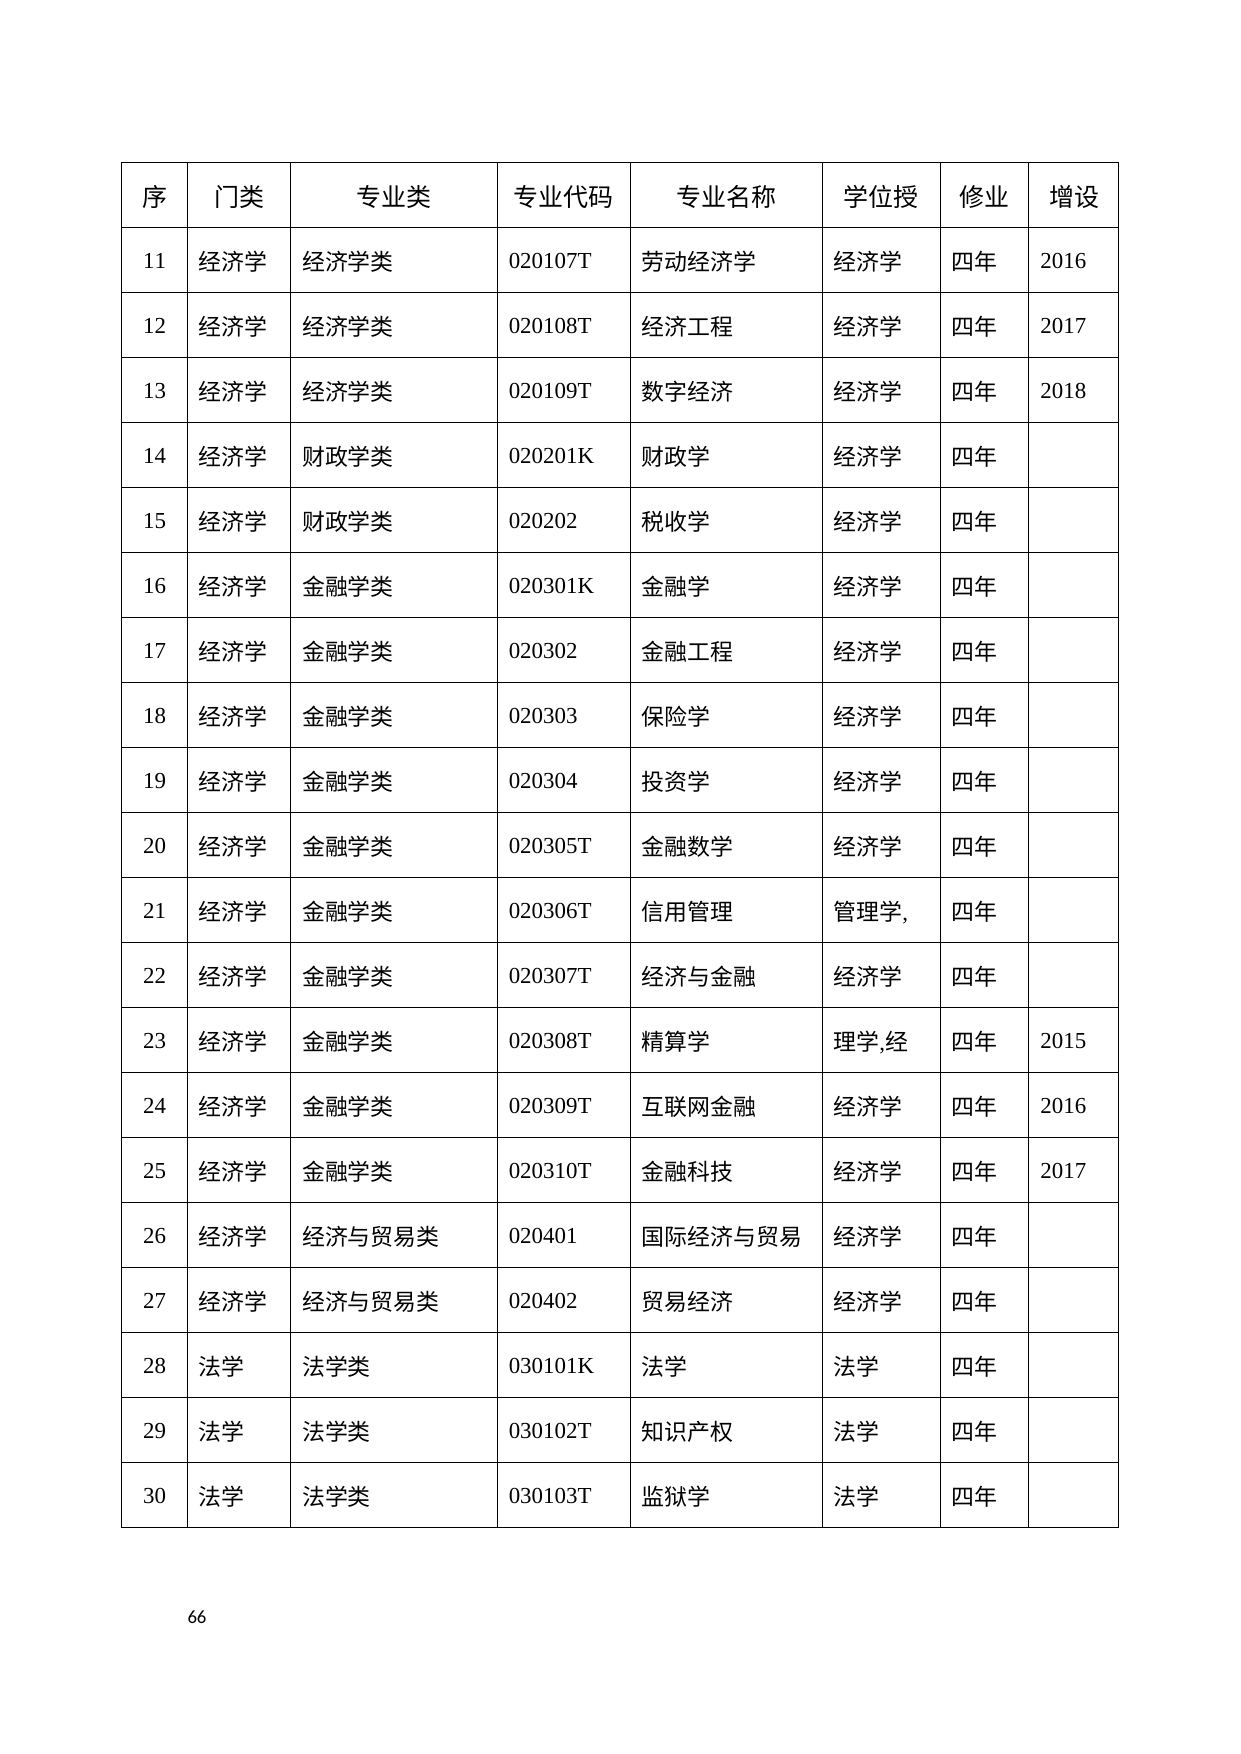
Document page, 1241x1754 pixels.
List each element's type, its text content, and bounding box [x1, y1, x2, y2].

table_cell 经济与金融 [631, 943, 822, 1007]
table_cell 经济学 [823, 748, 940, 812]
table_cell 金融工程 [631, 618, 822, 682]
table_cell 经济学 [823, 1073, 940, 1137]
table_cell 27 [122, 1268, 187, 1332]
table_cell 四年 [941, 1073, 1028, 1137]
table_cell [1029, 1398, 1118, 1462]
table_cell 030103T [498, 1463, 630, 1527]
table_cell 23 [122, 1008, 187, 1072]
table_cell 法学 [188, 1463, 290, 1527]
table_cell 经济学 [188, 748, 290, 812]
table_cell 20 [122, 813, 187, 877]
table_cell 法学 [188, 1333, 290, 1397]
table_cell 金融学类 [291, 943, 497, 1007]
table_cell 020310T [498, 1138, 630, 1202]
table_cell 数字经济 [631, 358, 822, 422]
table_cell 法学类 [291, 1463, 497, 1527]
table_cell 四年 [941, 1398, 1028, 1462]
table_cell 保险学 [631, 683, 822, 747]
table_cell 四年 [941, 488, 1028, 552]
table_cell 信用管理 [631, 878, 822, 942]
table_cell 金融学类 [291, 878, 497, 942]
table_cell 020109T [498, 358, 630, 422]
table_cell 经济学 [823, 943, 940, 1007]
table_cell 28 [122, 1333, 187, 1397]
table_cell 经济学类 [291, 293, 497, 357]
table_cell 经济学 [823, 813, 940, 877]
table_cell 经济学 [823, 423, 940, 487]
table_cell 经济学 [823, 488, 940, 552]
table_cell 经济学 [823, 1268, 940, 1332]
table_cell [1029, 813, 1118, 877]
table_cell 经济与贸易类 [291, 1203, 497, 1267]
table_cell 21 [122, 878, 187, 942]
table_header 增设年份 [1029, 163, 1118, 227]
table_cell 经济学 [188, 358, 290, 422]
table_header 专业代码 [498, 163, 630, 227]
table_cell [1029, 553, 1118, 617]
table_cell [1029, 1268, 1118, 1332]
table_cell 经济学 [823, 1138, 940, 1202]
table_cell 金融学类 [291, 683, 497, 747]
table_cell 020307T [498, 943, 630, 1007]
table_cell 四年 [941, 358, 1028, 422]
table_cell [1029, 878, 1118, 942]
table_cell 020303 [498, 683, 630, 747]
table_cell 四年 [941, 878, 1028, 942]
table_cell 经济学 [823, 553, 940, 617]
table_cell 29 [122, 1398, 187, 1462]
table_cell [1029, 423, 1118, 487]
table_cell 020306T [498, 878, 630, 942]
table_cell 020301K [498, 553, 630, 617]
table_cell 16 [122, 553, 187, 617]
table_cell 金融学类 [291, 553, 497, 617]
table_cell 法学 [823, 1463, 940, 1527]
table_cell 2017 [1029, 293, 1118, 357]
table_cell 经济学 [188, 1073, 290, 1137]
table_cell 经济学 [188, 813, 290, 877]
table_cell 四年 [941, 943, 1028, 1007]
table_cell 经济学 [188, 553, 290, 617]
table_cell 经济与贸易类 [291, 1268, 497, 1332]
table_cell 四年 [941, 618, 1028, 682]
table_cell 金融学类 [291, 813, 497, 877]
table_cell 金融学类 [291, 1138, 497, 1202]
table_cell 经济学 [188, 1268, 290, 1332]
table_cell 四年 [941, 1138, 1028, 1202]
table_cell 金融学类 [291, 1008, 497, 1072]
table_cell [1029, 618, 1118, 682]
table_cell 金融数学 [631, 813, 822, 877]
table_cell 四年 [941, 1333, 1028, 1397]
table_cell 财政学类 [291, 488, 497, 552]
table_cell 020202 [498, 488, 630, 552]
table_cell 财政学类 [291, 423, 497, 487]
table_cell 经济学 [188, 293, 290, 357]
table_cell 法学 [823, 1333, 940, 1397]
table_cell 2015 [1029, 1008, 1118, 1072]
table_cell 经济学 [823, 358, 940, 422]
table_cell 经济学 [188, 878, 290, 942]
table_cell 经济学 [823, 1203, 940, 1267]
table_cell 经济学类 [291, 358, 497, 422]
table_cell 020201K [498, 423, 630, 487]
table_cell 14 [122, 423, 187, 487]
table_cell 020304 [498, 748, 630, 812]
table_cell 经济学 [188, 488, 290, 552]
table_cell 四年 [941, 1008, 1028, 1072]
table_header 专业类 [291, 163, 497, 227]
table_cell 金融学 [631, 553, 822, 617]
table_cell 19 [122, 748, 187, 812]
table_cell 020308T [498, 1008, 630, 1072]
table_cell 经济学 [188, 1138, 290, 1202]
table_cell 监狱学 [631, 1463, 822, 1527]
table_cell 四年 [941, 748, 1028, 812]
table_cell 法学类 [291, 1398, 497, 1462]
table_cell 财政学 [631, 423, 822, 487]
table_cell 金融学类 [291, 1073, 497, 1137]
table_cell 精算学 [631, 1008, 822, 1072]
table_cell 四年 [941, 423, 1028, 487]
table_cell 24 [122, 1073, 187, 1137]
table_cell [1029, 488, 1118, 552]
table_cell 经济学类 [291, 228, 497, 292]
table_header 学位授予门类 [823, 163, 940, 227]
table_header 专业名称 [631, 163, 822, 227]
table_cell 经济学 [188, 943, 290, 1007]
table_cell 经济学 [188, 618, 290, 682]
table_cell 030101K [498, 1333, 630, 1397]
table_cell 国际经济与贸易 [631, 1203, 822, 1267]
table_cell 2016 [1029, 1073, 1118, 1137]
table_cell 020401 [498, 1203, 630, 1267]
table_cell 020107T [498, 228, 630, 292]
table_cell 020402 [498, 1268, 630, 1332]
table_header 修业年限 [941, 163, 1028, 227]
table_cell 四年 [941, 813, 1028, 877]
table_cell [1029, 683, 1118, 747]
table_cell 金融学类 [291, 748, 497, 812]
table_header 门类 [188, 163, 290, 227]
table_cell 经济学 [188, 423, 290, 487]
table_cell 理学,经济学 [823, 1008, 940, 1072]
table_cell 经济学 [188, 1203, 290, 1267]
table_cell [1029, 1203, 1118, 1267]
table_cell 四年 [941, 1268, 1028, 1332]
table_cell 15 [122, 488, 187, 552]
table_cell 经济学 [823, 618, 940, 682]
table_cell 金融科技 [631, 1138, 822, 1202]
table_cell [1029, 1333, 1118, 1397]
table_cell [1029, 1463, 1118, 1527]
table_cell 26 [122, 1203, 187, 1267]
table_cell 30 [122, 1463, 187, 1527]
table_cell 020305T [498, 813, 630, 877]
table_cell 经济学 [823, 228, 940, 292]
table_cell 2017 [1029, 1138, 1118, 1202]
table_cell [1029, 748, 1118, 812]
table_cell 22 [122, 943, 187, 1007]
table_cell 管理学,经济学 [823, 878, 940, 942]
table_cell [1029, 943, 1118, 1007]
table_cell 法学 [823, 1398, 940, 1462]
table_cell 四年 [941, 228, 1028, 292]
table_cell 经济学 [823, 683, 940, 747]
table_cell 经济学 [188, 683, 290, 747]
table_cell 四年 [941, 1463, 1028, 1527]
table_cell 投资学 [631, 748, 822, 812]
table_cell 经济学 [188, 228, 290, 292]
table_cell 2018 [1029, 358, 1118, 422]
table_cell 金融学类 [291, 618, 497, 682]
table_cell 四年 [941, 293, 1028, 357]
table_cell 020302 [498, 618, 630, 682]
table_cell 25 [122, 1138, 187, 1202]
table_cell 经济学 [188, 1008, 290, 1072]
table_cell 2016 [1029, 228, 1118, 292]
table_cell 13 [122, 358, 187, 422]
table_cell 劳动经济学 [631, 228, 822, 292]
table_cell 贸易经济 [631, 1268, 822, 1332]
table_header 序号 [122, 163, 187, 227]
table_cell 030102T [498, 1398, 630, 1462]
table_cell 12 [122, 293, 187, 357]
table_cell 经济学 [823, 293, 940, 357]
table_cell 020108T [498, 293, 630, 357]
table_cell 四年 [941, 553, 1028, 617]
table_cell 020309T [498, 1073, 630, 1137]
table_cell 知识产权 [631, 1398, 822, 1462]
table_cell 17 [122, 618, 187, 682]
table_cell 税收学 [631, 488, 822, 552]
table_cell 法学类 [291, 1333, 497, 1397]
table_cell 18 [122, 683, 187, 747]
table_cell 互联网金融 [631, 1073, 822, 1137]
table_cell 四年 [941, 1203, 1028, 1267]
table_cell 四年 [941, 683, 1028, 747]
table_cell 11 [122, 228, 187, 292]
table_cell 法学 [631, 1333, 822, 1397]
table_cell 经济工程 [631, 293, 822, 357]
table_cell 法学 [188, 1398, 290, 1462]
